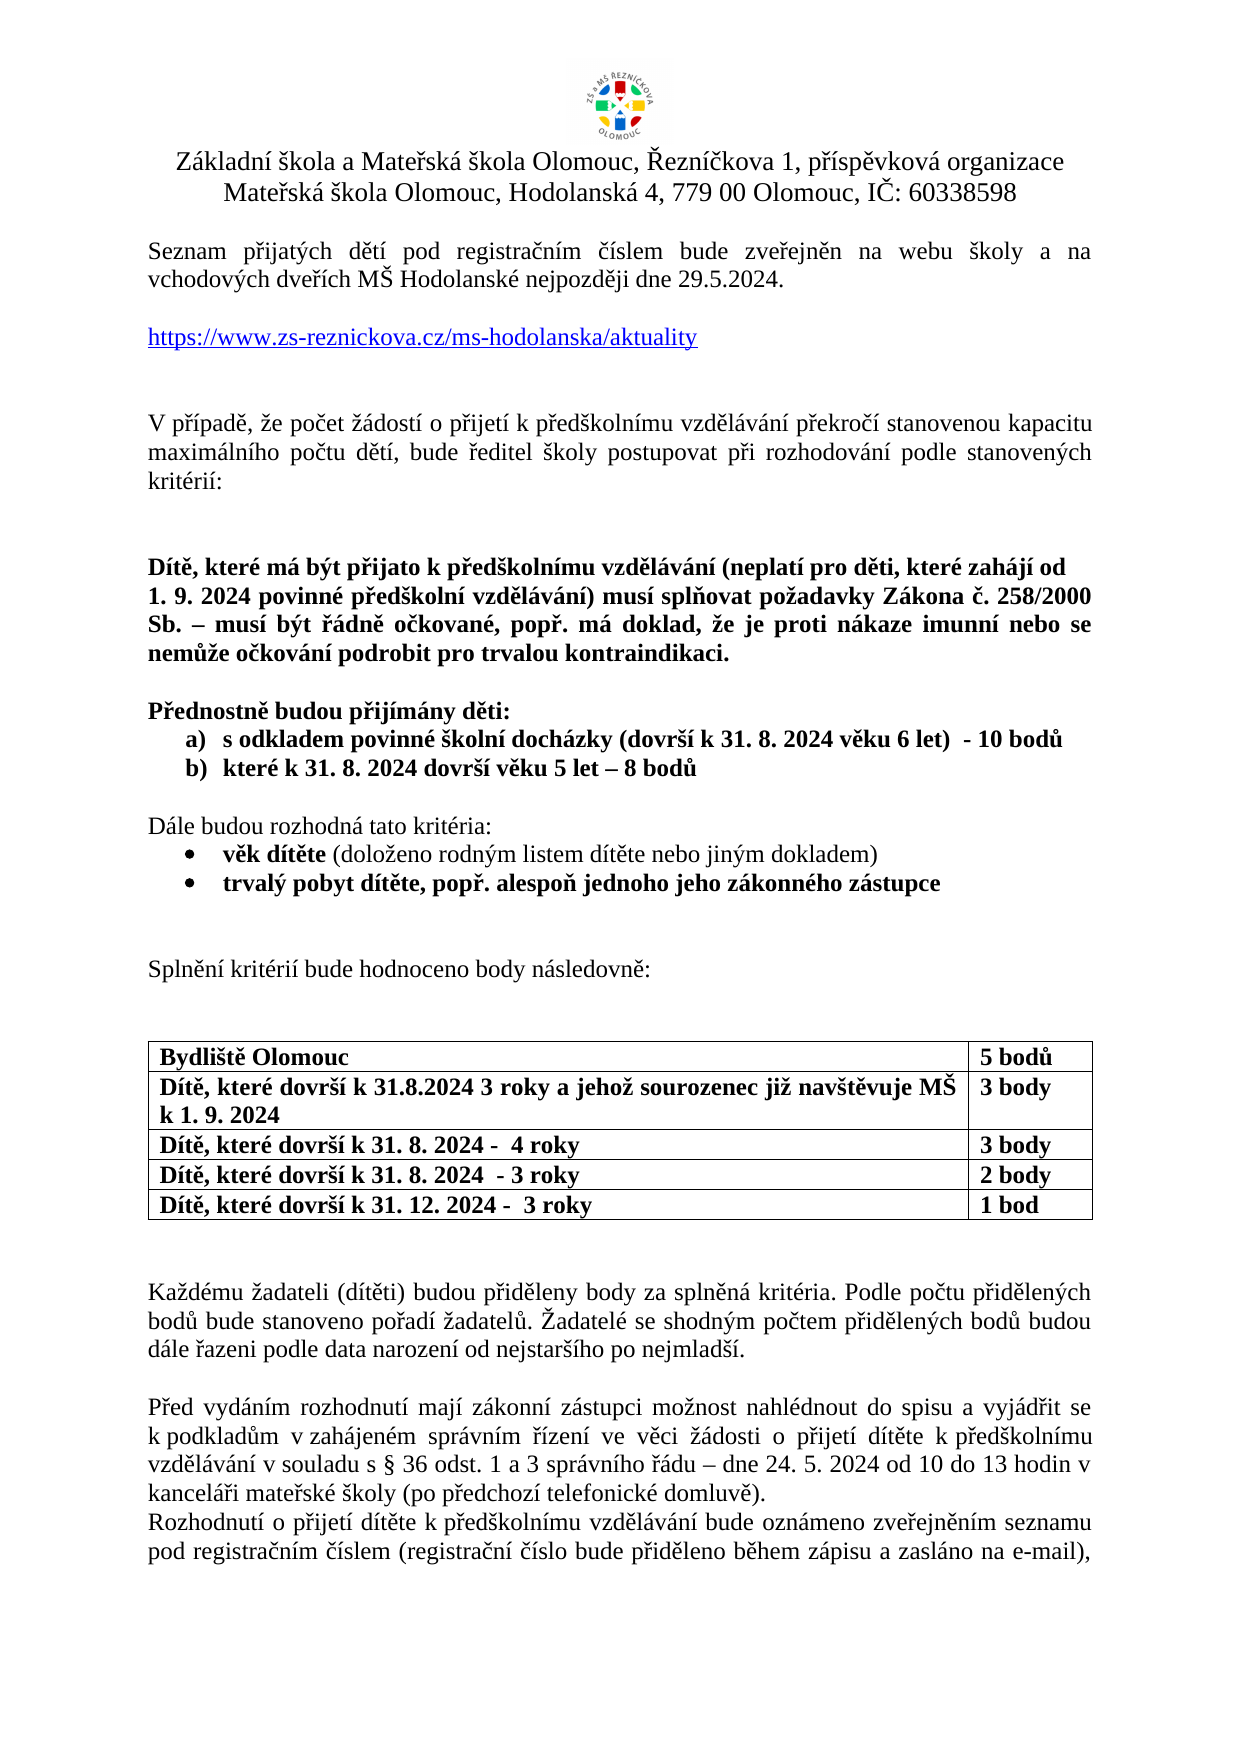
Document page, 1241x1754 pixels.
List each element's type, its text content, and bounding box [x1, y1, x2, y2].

table_cell 3 body [969, 1072, 1092, 1129]
text Přednostně budou přijímány děti: [148, 696, 1104, 724]
picture [566, 58, 674, 145]
table_cell Dítě, které dovrší k 31. 8. 2024 - 4 roky [149, 1130, 968, 1159]
table_cell Dítě, které dovrší k 31. 8. 2024 - 3 roky [149, 1160, 968, 1189]
list s odkladem povinné školní docházky (dovrší k 31. 8. 2024 věku 6 let) - 10 bodů [185, 724, 1104, 753]
text Splnění kritérií bude hodnoceno body následovně: [148, 954, 1093, 983]
table_cell 2 body [969, 1160, 1092, 1189]
text Každému žadateli (dítěti) budou přiděleny body za splněná kritéria. Podle počtu přidělených bodů bude stanoveno pořadí žadatelů. Žadatelé se shodným počtem přidělených bodů budou dále řazeni podle data narození od nejstaršího po nejmladší. [148, 1277, 1093, 1363]
list které k 31. 8. 2024 dovrší věku 5 let – 8 bodů [185, 753, 1104, 782]
table_cell 1 bod [969, 1190, 1092, 1218]
text Dítě, které má být přijato k předškolnímu vzdělávání (neplatí pro děti, které zahájí od [148, 552, 1093, 581]
table_cell Dítě, které dovrší k 31.8.2024 3 roky a jehož sourozenec již navštěvuje MŠ k 1. 9. 2024 [149, 1072, 968, 1129]
text Dále budou rozhodná tato kritéria: [148, 811, 1104, 839]
text Před vydáním rozhodnutí mají zákonní zástupci možnost nahlédnout do spisu a vyjádřit se k podkladům v zahájeném správním řízení ve věci žádosti o přijetí dítěte k předškolnímu vzdělávání v souladu s § 36 odst. 1 a 3 správního řádu – dne 24. 5. 2024 od 10 do 13 hodin v kanceláři mateřské školy (po předchozí telefonické domluvě). [148, 1392, 1093, 1507]
list věk dítěte (doloženo rodným listem dítěte nebo jiným dokladem) [185, 839, 1104, 868]
table_header Bydliště Olomouc [149, 1042, 968, 1071]
text 1. 9. 2024 povinné předškolní vzdělávání) musí splňovat požadavky Zákona č. 258/2000 Sb. – musí být řádně očkované, popř. má doklad, že je proti nákaze imunní nebo se nemůže očkování podrobit pro trvalou kontraindikaci. [148, 581, 1093, 667]
text https://www.zs-reznickova.cz/ms-hodolanska/aktuality [148, 322, 1093, 351]
text Seznam přijatých dětí pod registračním číslem bude zveřejněn na webu školy a na vchodových dveřích MŠ Hodolanské nejpozději dne 29.5.2024. [148, 236, 1093, 293]
table_cell 3 body [969, 1130, 1092, 1159]
list trvalý pobyt dítěte, popř. alespoň jednoho jeho zákonného zástupce [185, 868, 1093, 897]
table_cell Dítě, které dovrší k 31. 12. 2024 - 3 roky [149, 1190, 968, 1218]
table_header 5 bodů [969, 1042, 1092, 1071]
text V případě, že počet žádostí o přijetí k předškolnímu vzdělávání překročí stanovenou kapacitu maximálního počtu dětí, bude ředitel školy postupovat při rozhodování podle stanovených kritérií: [148, 408, 1093, 494]
